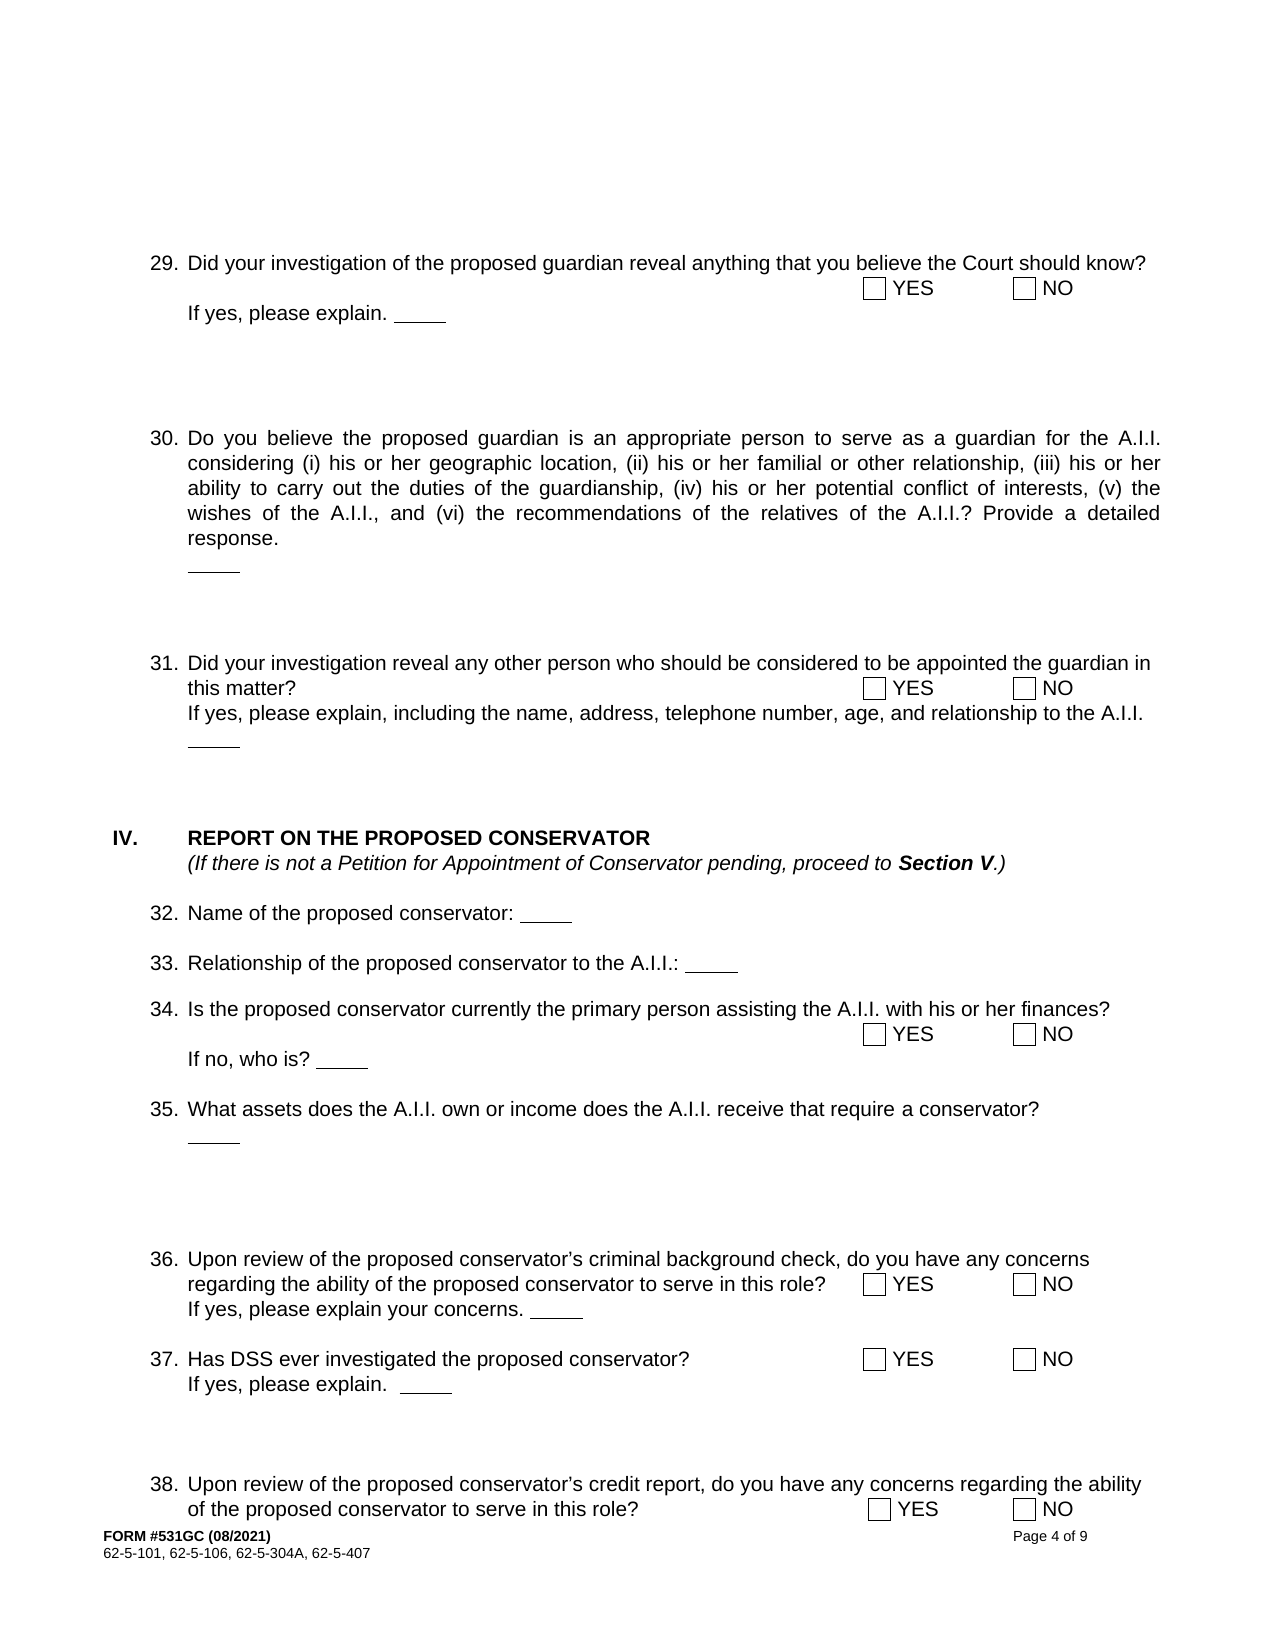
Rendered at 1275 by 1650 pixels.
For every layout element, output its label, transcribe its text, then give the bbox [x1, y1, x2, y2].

list (If there is not a Petition for Appointment of Conservator pending, proceed to Section V.) [187, 850, 1162, 875]
list Relationship of the proposed conservator to the A.I.I.: [150, 950, 1162, 975]
list If yes, please explain. [187, 1371, 1162, 1396]
list Upon review of the proposed conservator’s credit report, do you have any concerns regarding the ability of the proposed conservator to serve in this role? YES NO [150, 1471, 1162, 1521]
list Is the proposed conservator currently the primary person assisting the A.I.I. with his or her finances? [150, 996, 1162, 1021]
list If no, who is? [187, 1046, 1162, 1071]
list Do you believe the proposed guardian is an appropriate person to serve as a guardian for the A.I.I. considering (i) his or her geographic location, (ii) his or her familial or other relationship, (iii) his or her ability to carry out the duties of the guardianship, (iv) his or her potential conflict of interests, (v) the wishes of the A.I.I., and (vi) the recommendations of the relatives of the A.I.I.? Provide a detailed response. [150, 425, 1162, 550]
list What assets does the A.I.I. own or income does the A.I.I. receive that require a conservator? [150, 1096, 1162, 1121]
list If yes, please explain, including the name, address, telephone number, age, and relationship to the A.I.I. [187, 700, 1162, 750]
list REPORT ON THE PROPOSED CONSERVATOR [112, 825, 1162, 850]
list YES NO [187, 1021, 1162, 1046]
list Name of the proposed conservator: [150, 900, 1162, 925]
list Upon review of the proposed conservator’s criminal background check, do you have any concerns regarding the ability of the proposed conservator to serve in this role? YES NO [150, 1246, 1162, 1296]
list Did your investigation of the proposed guardian reveal anything that you believe the Court should know? [150, 250, 1162, 275]
list Did your investigation reveal any other person who should be considered to be appointed the guardian in this matter? YES NO [150, 650, 1162, 700]
list If yes, please explain your concerns. [187, 1296, 1162, 1321]
list If yes, please explain. [187, 300, 1162, 325]
list Has DSS ever investigated the proposed conservator? YES NO [150, 1346, 1162, 1371]
list YES NO [187, 275, 1162, 300]
